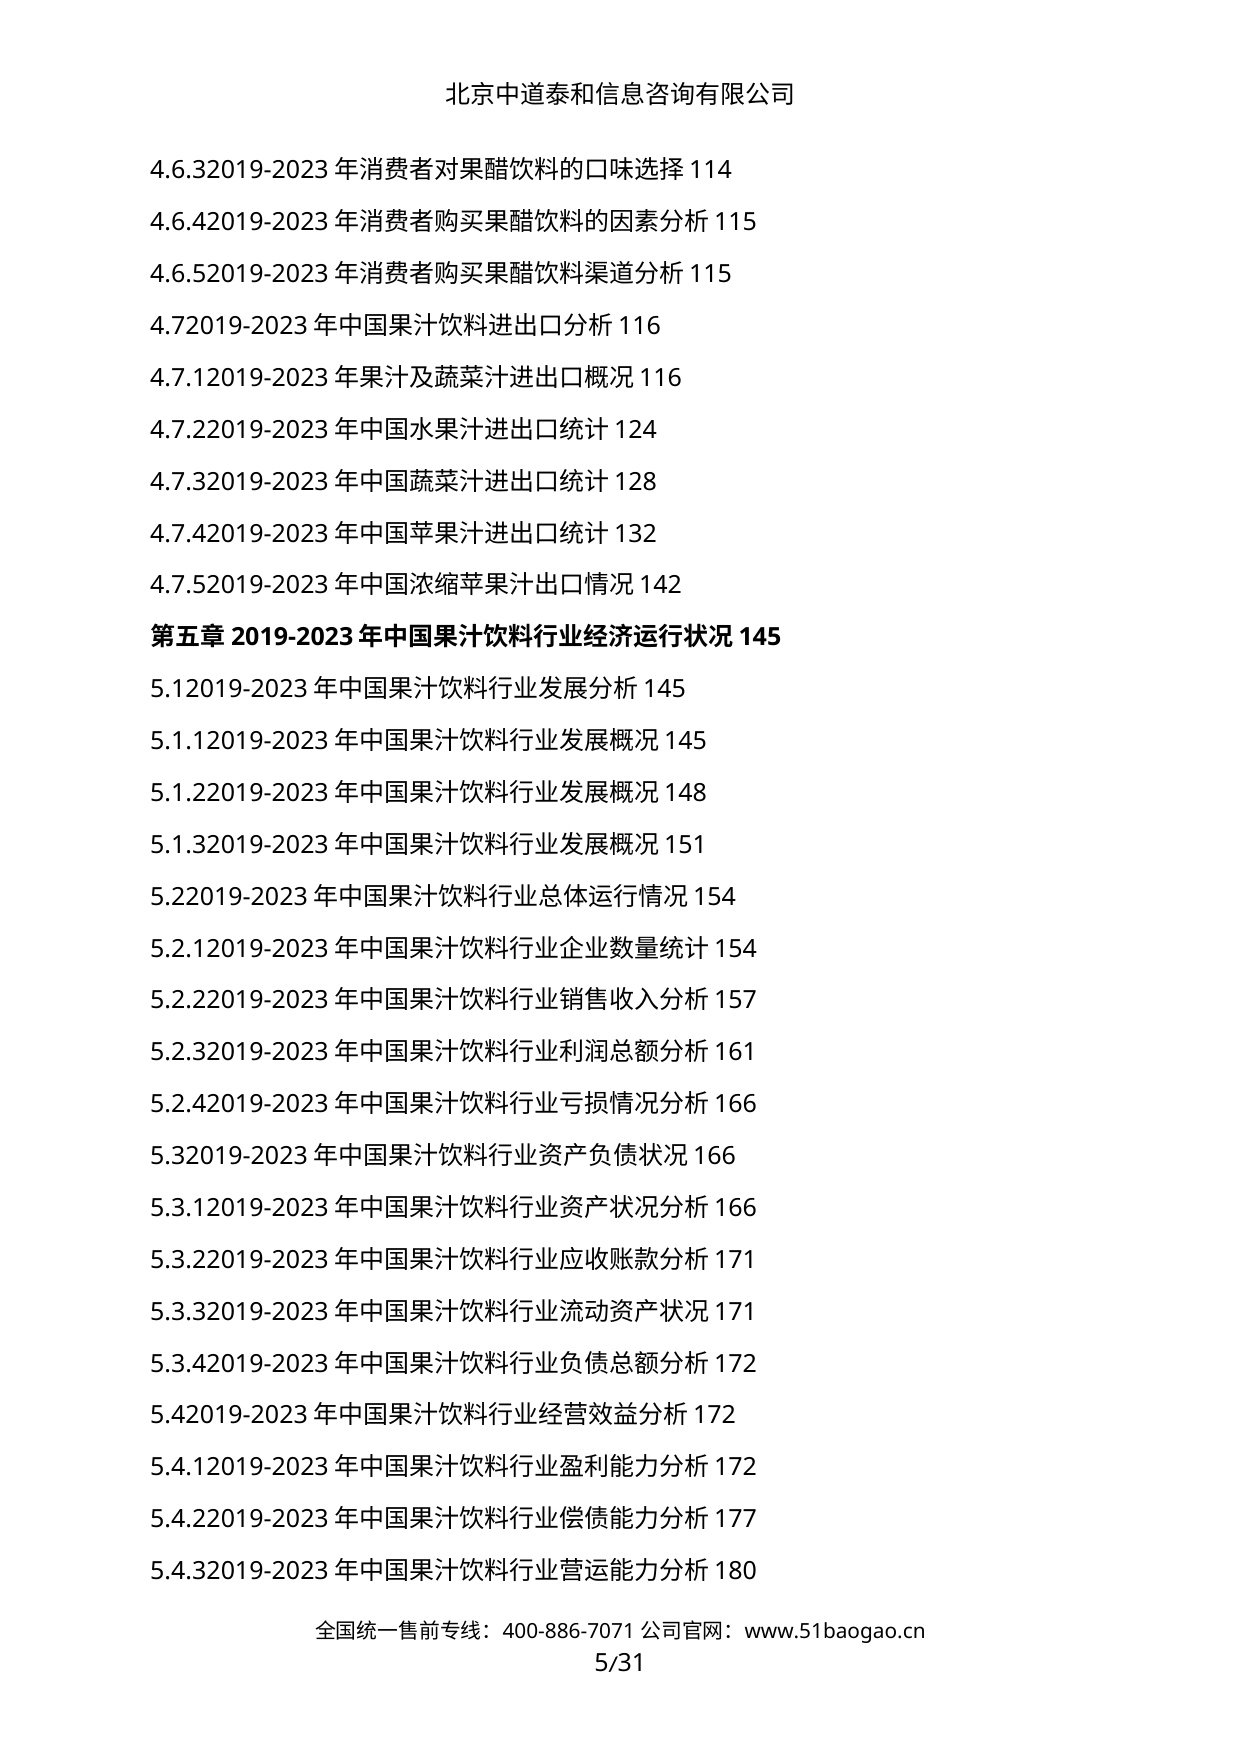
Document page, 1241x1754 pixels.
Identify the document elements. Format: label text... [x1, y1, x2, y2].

text 5.3.12019-2023年中国果汁饮料行业资产状况分析166 [150, 1187, 1090, 1224]
text 5.1.22019-2023年中国果汁饮料行业发展概况148 [150, 772, 1090, 809]
text 4.6.42019-2023年消费者购买果醋饮料的因素分析115 [150, 202, 1090, 238]
text 5.3.32019-2023年中国果汁饮料行业流动资产状况171 [150, 1291, 1090, 1327]
text 5.2.32019-2023年中国果汁饮料行业利润总额分析161 [150, 1032, 1090, 1068]
text 5.3.42019-2023年中国果汁饮料行业负债总额分析172 [150, 1343, 1090, 1379]
text 第五章 2019-2023年中国果汁饮料行业经济运行状况145 [150, 617, 1090, 653]
text 5.4.12019-2023年中国果汁饮料行业盈利能力分析172 [150, 1447, 1090, 1483]
text 5.4.32019-2023年中国果汁饮料行业营运能力分析180 [150, 1551, 1090, 1587]
text 5.4.22019-2023年中国果汁饮料行业偿债能力分析177 [150, 1499, 1090, 1535]
text 4.7.42019-2023年中国苹果汁进出口统计132 [150, 513, 1090, 549]
text 5.42019-2023年中国果汁饮料行业经营效益分析172 [150, 1395, 1090, 1431]
text 4.7.52019-2023年中国浓缩苹果汁出口情况142 [150, 565, 1090, 601]
text 5.2.12019-2023年中国果汁饮料行业企业数量统计154 [150, 928, 1090, 964]
text 5.2.42019-2023年中国果汁饮料行业亏损情况分析166 [150, 1084, 1090, 1120]
text 4.7.12019-2023年果汁及蔬菜汁进出口概况116 [150, 357, 1090, 394]
text 5.1.12019-2023年中国果汁饮料行业发展概况145 [150, 721, 1090, 757]
text 5.32019-2023年中国果汁饮料行业资产负债状况166 [150, 1136, 1090, 1172]
text 4.7.22019-2023年中国水果汁进出口统计124 [150, 409, 1090, 446]
text 4.7.32019-2023年中国蔬菜汁进出口统计128 [150, 461, 1090, 497]
text 4.6.52019-2023年消费者购买果醋饮料渠道分析115 [150, 254, 1090, 290]
text 5.22019-2023年中国果汁饮料行业总体运行情况154 [150, 876, 1090, 912]
text 4.6.32019-2023年消费者对果醋饮料的口味选择114 [150, 150, 1090, 186]
text 4.72019-2023年中国果汁饮料进出口分析116 [150, 306, 1090, 342]
text 5.12019-2023年中国果汁饮料行业发展分析145 [150, 669, 1090, 705]
text 5.1.32019-2023年中国果汁饮料行业发展概况151 [150, 824, 1090, 861]
text 5.2.22019-2023年中国果汁饮料行业销售收入分析157 [150, 980, 1090, 1016]
text 5.3.22019-2023年中国果汁饮料行业应收账款分析171 [150, 1239, 1090, 1276]
